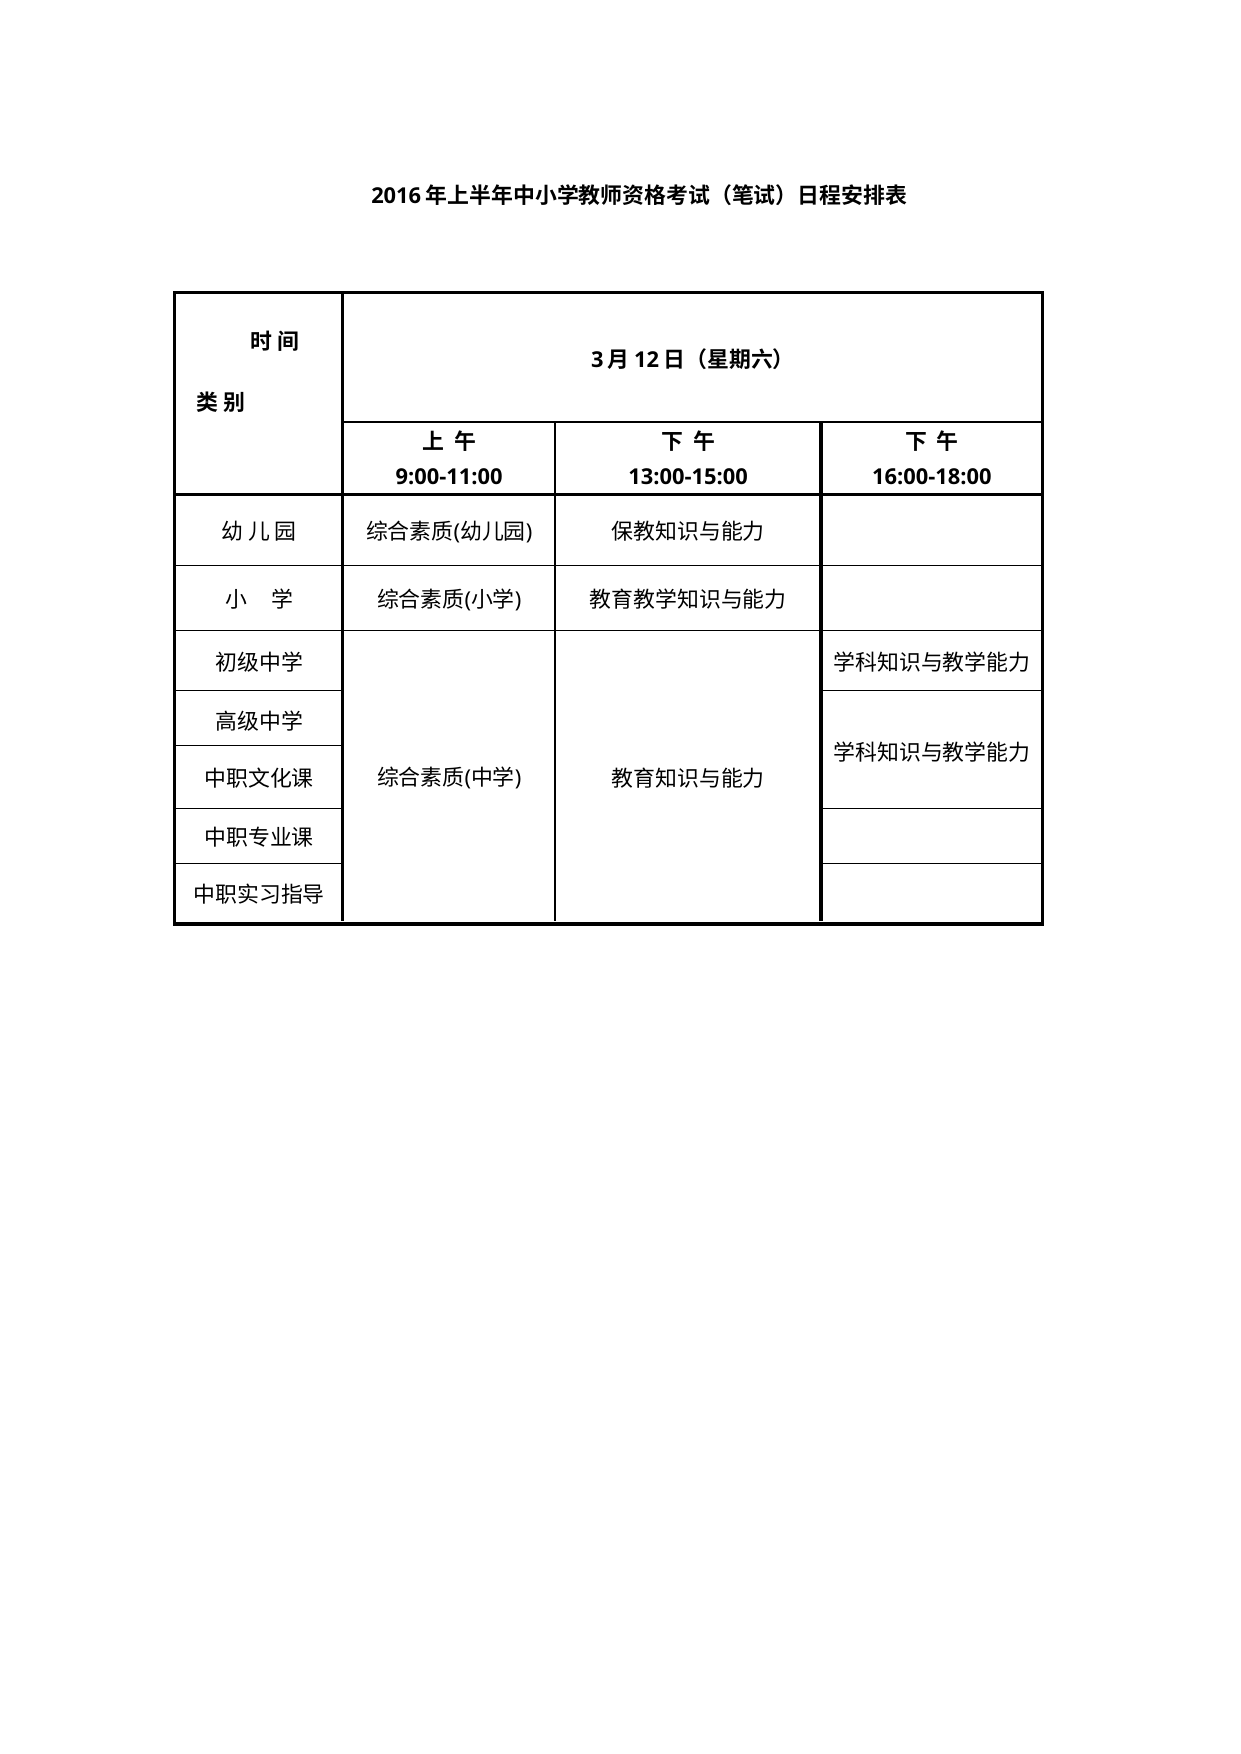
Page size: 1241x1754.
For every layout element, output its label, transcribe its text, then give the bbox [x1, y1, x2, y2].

table_cell 综合素质(幼儿园) [344, 496, 554, 564]
table_header 3月12日（星期六） [344, 294, 1041, 421]
table_header 时 间 类 别 [176, 294, 341, 493]
table_cell [823, 566, 1041, 630]
table_cell 教育知识与能力 [556, 631, 819, 921]
table_cell 综合素质(小学) [344, 566, 554, 630]
table_cell 幼 儿 园 [176, 496, 341, 564]
table_cell 下 午 [823, 423, 1041, 456]
table_cell 高级中学 [176, 691, 341, 745]
table_cell [823, 864, 1041, 921]
table_cell 下 午 [556, 423, 819, 456]
table_cell 小 学 [176, 566, 341, 630]
table_cell 综合素质(中学) [344, 631, 554, 921]
table_cell 保教知识与能力 [556, 496, 819, 564]
table_cell [823, 496, 1041, 564]
table_cell 学科知识与教学能力 [823, 631, 1041, 689]
table_cell 13:00-15:00 [556, 456, 819, 493]
table_cell 学科知识与教学能力 [823, 691, 1041, 808]
table_cell 中职实习指导 [176, 864, 341, 921]
table_cell 中职文化课 [176, 746, 341, 808]
table_cell 9:00-11:00 [344, 456, 554, 493]
table_cell 16:00-18:00 [823, 456, 1041, 493]
table_cell [823, 809, 1041, 863]
table_cell 教育教学知识与能力 [556, 566, 819, 630]
table_cell 中职专业课 [176, 809, 341, 863]
table_cell 上 午 [344, 423, 554, 456]
table_cell 初级中学 [176, 631, 341, 689]
text 2016年上半年中小学教师资格考试（笔试）日程安排表 [225, 178, 1053, 211]
